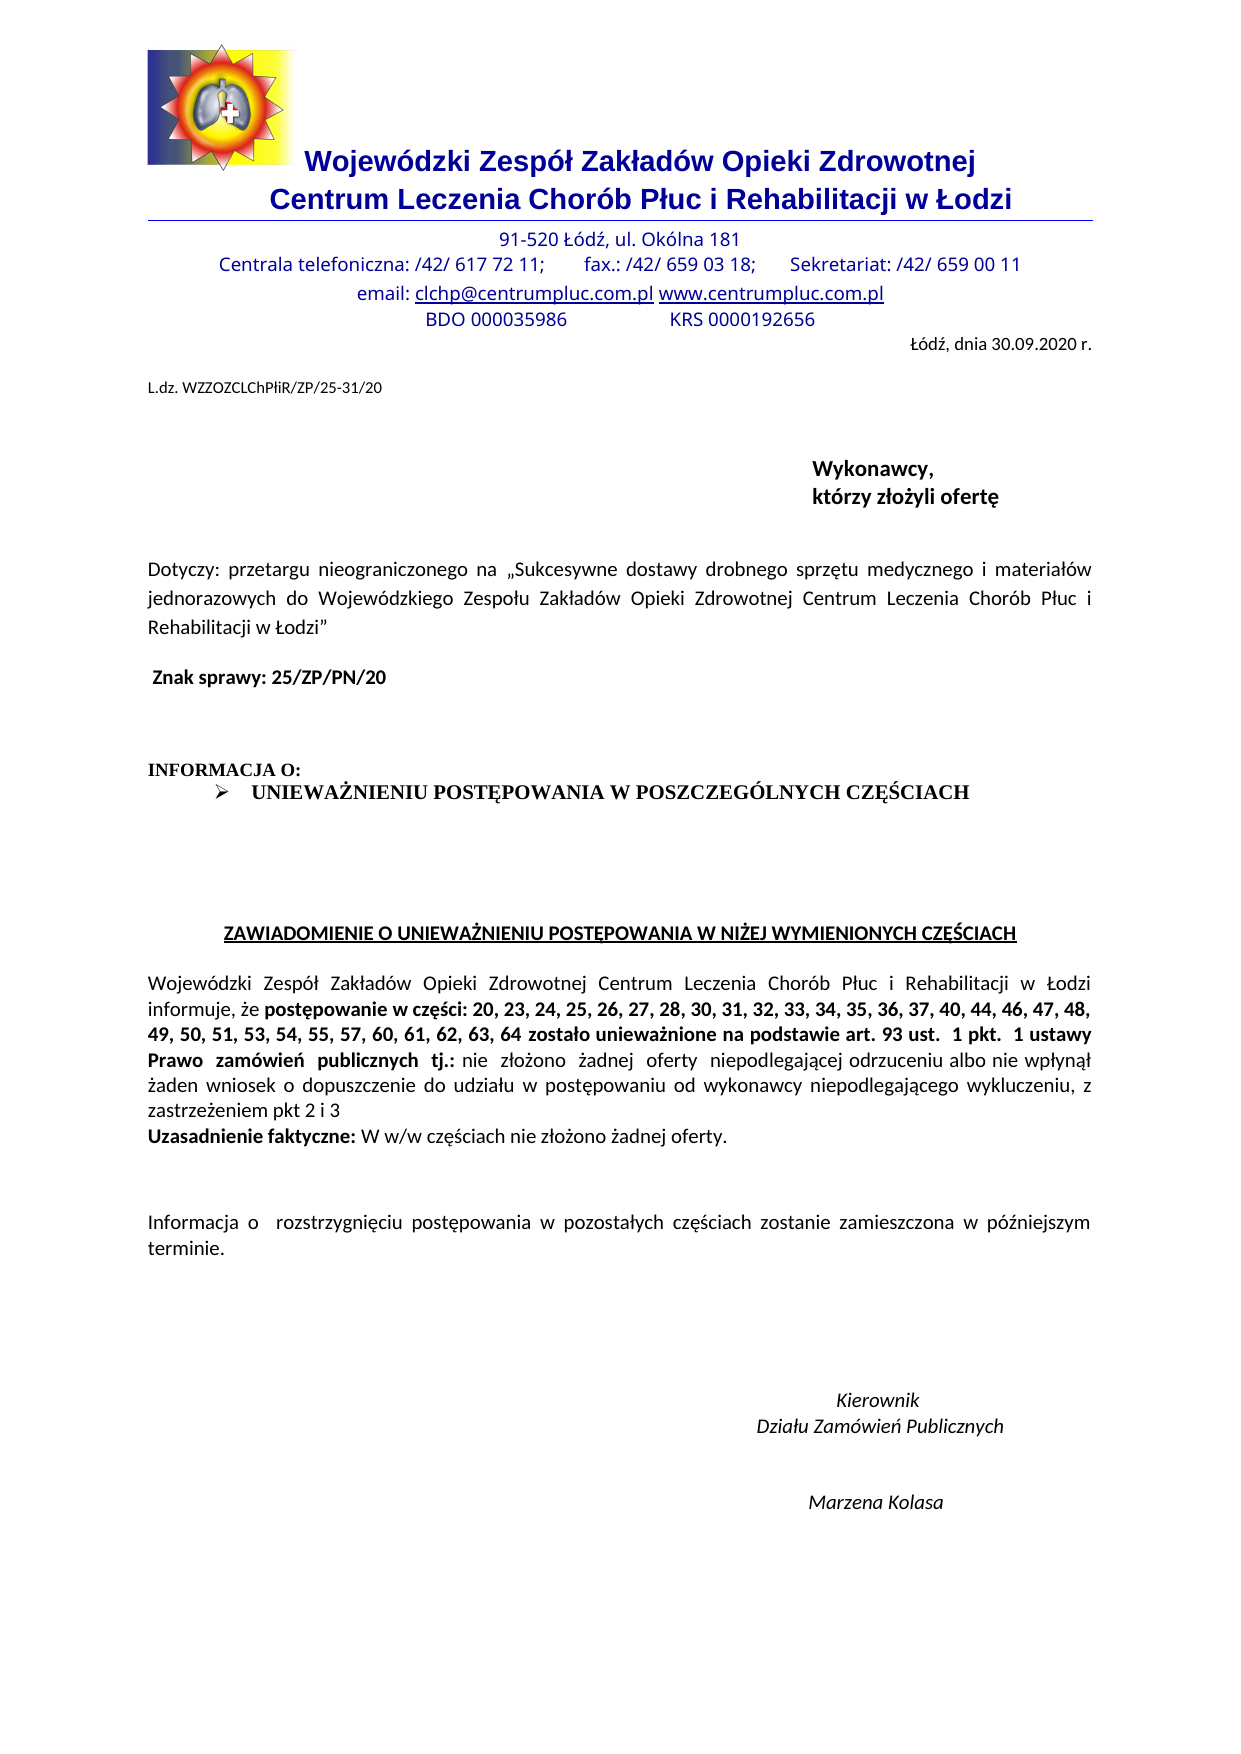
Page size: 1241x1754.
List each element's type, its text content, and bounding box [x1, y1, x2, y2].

text Znak sprawy: 25/ZP/PN/20 [148, 664, 1093, 689]
text Marzena Kolasa [738, 1489, 1093, 1514]
text Wojewódzki Zespół Zakładów Opieki Zdrowotnej [148, 44, 1093, 177]
text którzy złożyli ofertę [118, 482, 1093, 510]
text Dotyczy: przetargu nieograniczonego na „Sukcesywne dostawy drobnego sprzętu medycznego i materiałów jednorazowych do Wojewódzkiego Zespołu Zakładów Opieki Zdrowotnej Centrum Leczenia Chorób Płuc i Rehabilitacji w Łodzi” [148, 556, 1093, 639]
text Wykonawcy, [118, 454, 1093, 482]
text Uzasadnienie faktyczne: W w/w częściach nie złożono żadnej oferty. [148, 1123, 1093, 1148]
subtitle INFORMACJA O: [148, 758, 1093, 780]
text email: clchp@centrumpluc.com.pl www.centrumpluc.com.pl [148, 281, 1093, 306]
text Kierownik [738, 1387, 1093, 1413]
text BDO 000035986 KRS 0000192656 [148, 306, 1093, 332]
text Centrala telefoniczna: /42/ 617 72 11; fax.: /42/ 659 03 18; Sekretariat: /42/ 659 00 11 [148, 251, 1093, 277]
text Wojewódzki Zespół Zakładów Opieki Zdrowotnej Centrum Leczenia Chorób Płuc i Rehabilitacji w Łodzi informuje, że postępowanie w części: 20, 23, 24, 25, 26, 27, 28, 30, 31, 32, 33, 34, 35, 36, 37, 40, 44, 46, 47, 48, 49, 50, 51, 53, 54, 55, 57, 60, 61, 62, 63, 64 zostało unieważnione na podstawie art. 93 ust. 1 pkt. 1 ustawy Prawo zamówień publicznych tj.: nie złożono żadnej oferty niepodlegającej odrzuceniu albo nie wpłynął żaden wniosek o dopuszczenie do udziału w postępowaniu od wykonawcy niepodlegającego wykluczeniu, z zastrzeżeniem pkt 2 i 3 [148, 971, 1093, 1123]
text 91-520 Łódź, ul. Okólna 181 [148, 226, 1093, 251]
text L.dz. WZZOZCLChPłiR/ZP/25-31/20 [148, 377, 1093, 398]
text Informacja o rozstrzygnięciu postępowania w pozostałych częściach zostanie zamieszczona w późniejszym terminie. [148, 1209, 1093, 1260]
subtitle UNIEWAŻNIENIU POSTĘPOWANIA W POSZCZEGÓLNYCH CZĘŚCIACH [213, 780, 1093, 804]
text ZAWIADOMIENIE O UNIEWAŻNIENIU POSTĘPOWANIA W NIŻEJ WYMIENIONYCH CZĘŚCIACH [148, 920, 1093, 945]
text Łódź, dnia 30.09.2020 r. [118, 332, 1093, 354]
text Działu Zamówień Publicznych [738, 1413, 1093, 1438]
text Centrum Leczenia Chorób Płuc i Rehabilitacji w Łodzi [148, 182, 1093, 220]
